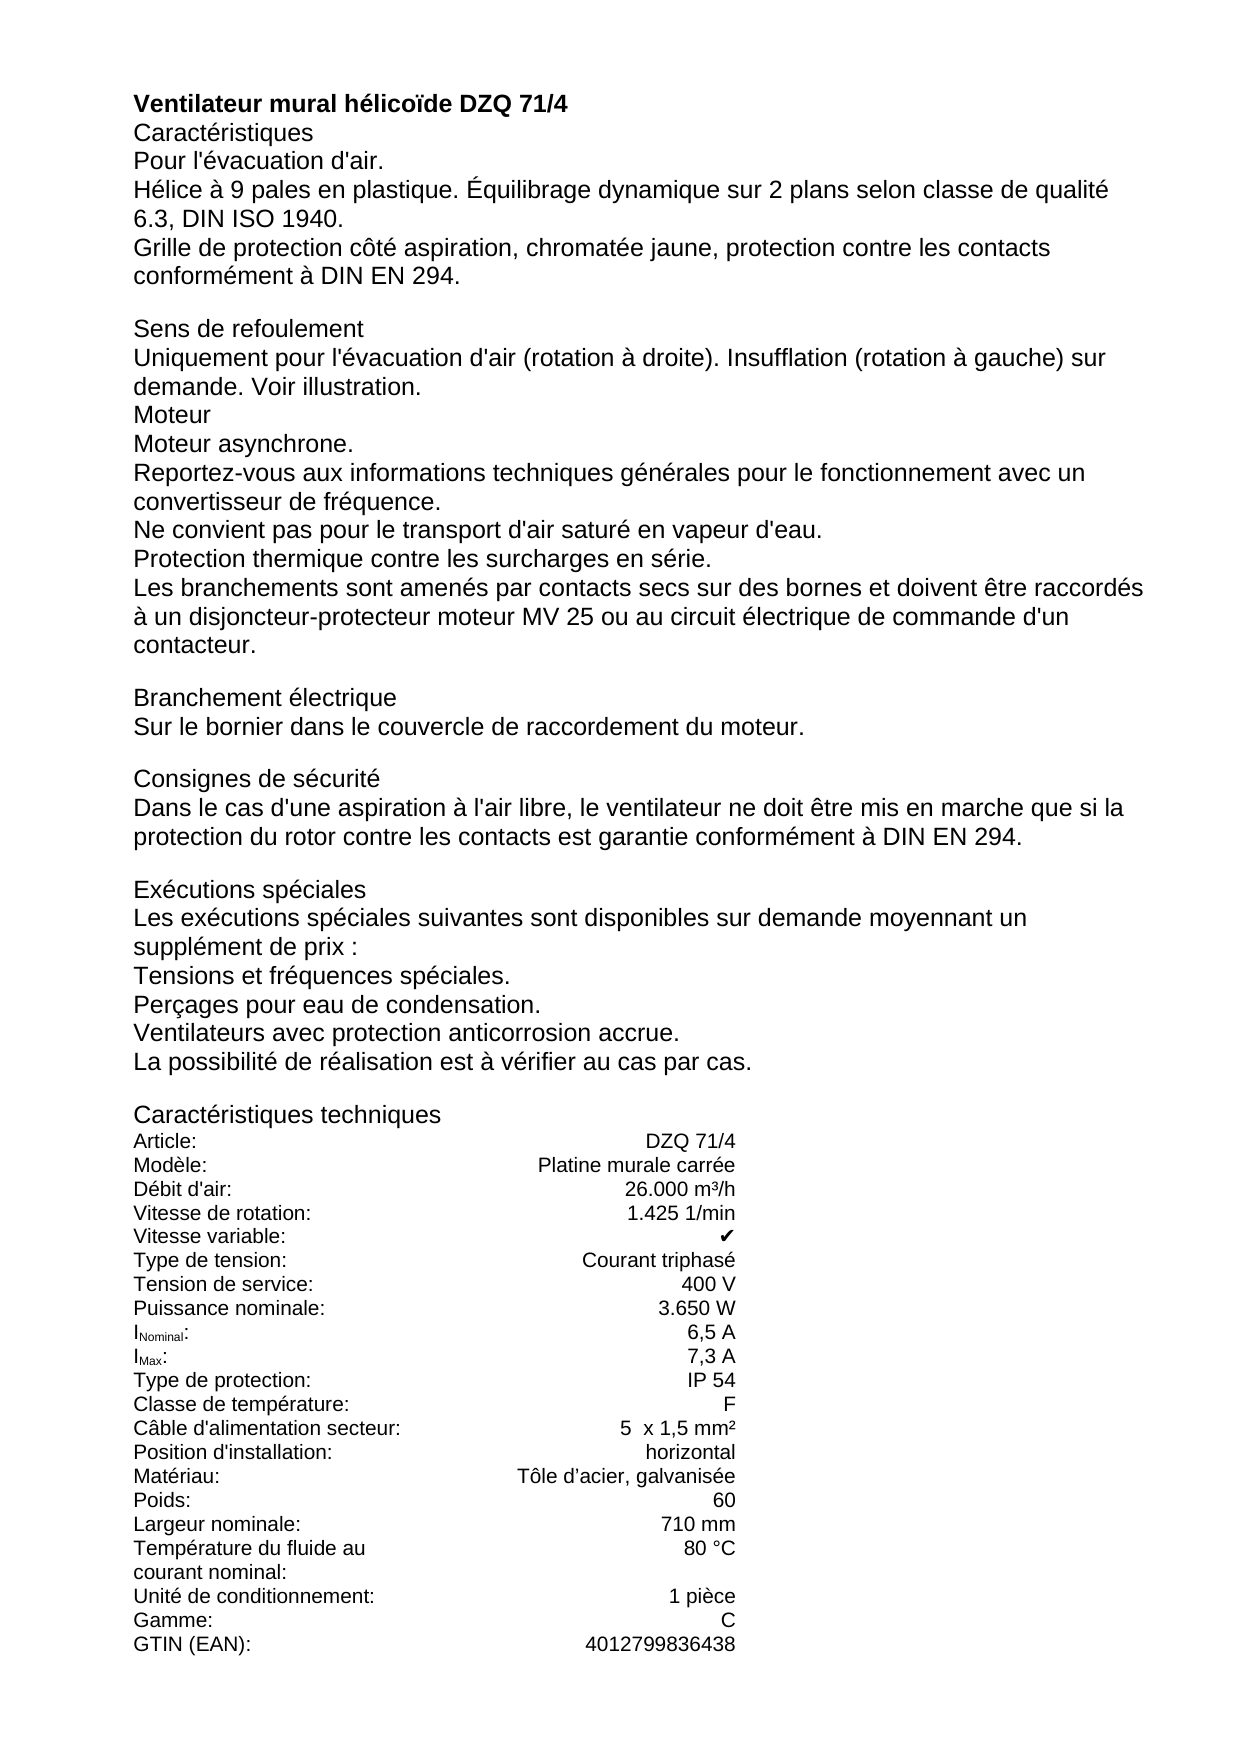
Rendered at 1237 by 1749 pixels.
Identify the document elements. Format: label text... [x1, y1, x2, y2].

table_cell Gamme: [122, 1608, 434, 1632]
table_cell Platine murale carrée [434, 1153, 747, 1176]
text Protection thermique contre les surcharges en série. [133, 544, 1148, 573]
table_cell F [434, 1392, 747, 1416]
table_cell 710 mm [434, 1512, 747, 1536]
table_cell Modèle: [122, 1153, 434, 1176]
table_cell Type de protection: [122, 1368, 434, 1392]
table_cell INominal: [122, 1320, 434, 1344]
table_cell 400 V [434, 1272, 747, 1296]
text Consignes de sécurité [133, 764, 1148, 793]
text Exécutions spéciales [133, 874, 1148, 903]
text Reportez-vous aux informations techniques générales pour le fonctionnement avec un convertisseur de fréquence. [133, 458, 1148, 515]
table_cell Tôle d’acier, galvanisée [434, 1464, 747, 1488]
table_cell Matériau: [122, 1464, 434, 1488]
text Les branchements sont amenés par contacts secs sur des bornes et doivent être raccordés à un disjoncteur-protecteur moteur MV 25 ou au circuit électrique de commande d'un contacteur. [133, 573, 1148, 659]
table_cell 5 x 1,5 mm² [434, 1416, 747, 1440]
table_cell Type de tension: [122, 1248, 434, 1272]
text Ventilateur mural hélicoïde DZQ 71/4 [133, 89, 1148, 117]
table_cell 60 [434, 1488, 747, 1512]
text Tensions et fréquences spéciales. [133, 961, 1148, 989]
table_cell 26.000 m³/h [434, 1176, 747, 1200]
text Moteur asynchrone. [133, 429, 1148, 458]
text Caractéristiques techniques [133, 1100, 1148, 1128]
text Sur le bornier dans le couvercle de raccordement du moteur. [133, 712, 1148, 740]
text La possibilité de réalisation est à vérifier au cas par cas. [133, 1047, 1148, 1076]
table_cell 6,5 A [434, 1320, 747, 1344]
text Hélice à 9 pales en plastique. Équilibrage dynamique sur 2 plans selon classe de qualité 6.3, DIN ISO 1940. [133, 175, 1148, 232]
table_cell Vitesse de rotation: [122, 1200, 434, 1224]
text Dans le cas d'une aspiration à l'air libre, le ventilateur ne doit être mis en marche que si la protection du rotor contre les contacts est garantie conformément à DIN EN 294. [133, 793, 1148, 851]
text Grille de protection côté aspiration, chromatée jaune, protection contre les contacts conformément à DIN EN 294. [133, 232, 1148, 290]
table_cell Puissance nominale: [122, 1296, 434, 1320]
table_header Article: [122, 1129, 434, 1152]
table_cell 7,3 A [434, 1344, 747, 1368]
table_cell Courant triphasé [434, 1248, 747, 1272]
text Sens de refoulement [133, 314, 1148, 343]
table_cell 1.425 1/min [434, 1200, 747, 1224]
table_cell IMax: [122, 1344, 434, 1368]
text Perçages pour eau de condensation. [133, 989, 1148, 1018]
table_cell Vitesse variable: [122, 1224, 434, 1248]
table_cell Température du fluide au courant nominal: [122, 1536, 434, 1584]
table_cell 3.650 W [434, 1296, 747, 1320]
text Caractéristiques [133, 117, 1148, 146]
text Ne convient pas pour le transport d'air saturé en vapeur d'eau. [133, 515, 1148, 544]
table_cell Poids: [122, 1488, 434, 1512]
table_cell C [434, 1608, 747, 1632]
text Pour l'évacuation d'air. [133, 146, 1148, 175]
table_cell Position d'installation: [122, 1440, 434, 1464]
table_cell Tension de service: [122, 1272, 434, 1296]
table_cell Câble d'alimentation secteur: [122, 1416, 434, 1440]
table_cell Classe de température: [122, 1392, 434, 1416]
table_cell 1 pièce [434, 1584, 747, 1608]
table_cell Largeur nominale: [122, 1512, 434, 1536]
table_cell Débit d'air: [122, 1176, 434, 1200]
table_cell horizontal [434, 1440, 747, 1464]
table_cell IP 54 [434, 1368, 747, 1392]
table_cell 80 °C [434, 1536, 747, 1584]
text Branchement électrique [133, 683, 1148, 712]
text Uniquement pour l'évacuation d'air (rotation à droite). Insufflation (rotation à gauche) sur demande. Voir illustration. [133, 343, 1148, 400]
text Les exécutions spéciales suivantes sont disponibles sur demande moyennant un supplément de prix : [133, 903, 1148, 961]
text Ventilateurs avec protection anticorrosion accrue. [133, 1018, 1148, 1047]
table_cell ✔ [434, 1224, 747, 1248]
text Moteur [133, 400, 1148, 429]
table_cell GTIN (EAN): [122, 1632, 434, 1656]
table_header DZQ 71/4 [434, 1129, 747, 1152]
table_cell Unité de conditionnement: [122, 1584, 434, 1608]
table_cell 4012799836438 [434, 1632, 747, 1656]
